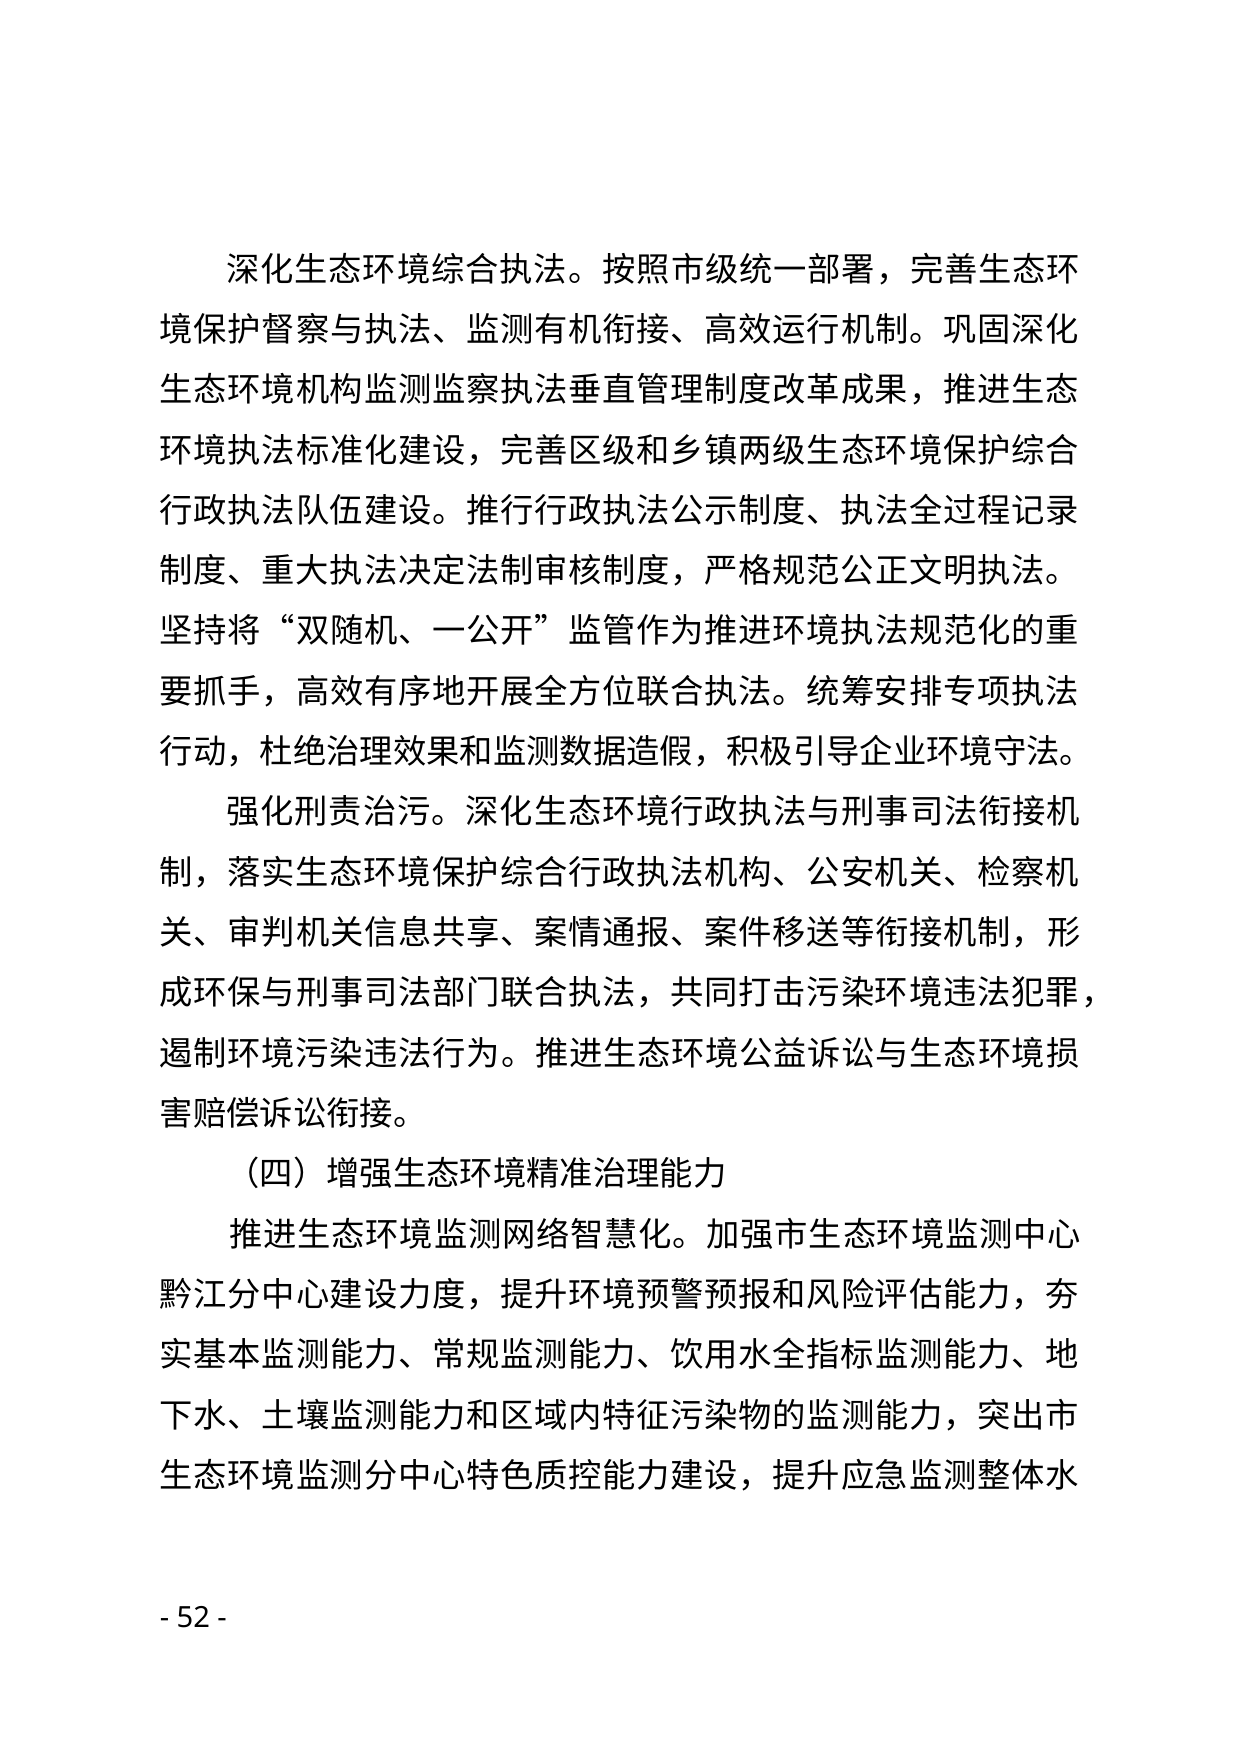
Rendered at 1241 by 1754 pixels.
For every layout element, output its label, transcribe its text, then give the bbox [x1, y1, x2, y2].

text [159, 1198, 1081, 1499]
text 强化刑责治污。深化生态环境行政执法与刑事司法衔接机制，落实生态环境保护综合行政执法机构、公安机关、检察机关、审判机关信息共享、案情通报、案件移送等衔接机制，形成环保与刑事司法部门联合执法，共同打击污染环境违法犯罪，遏制环境污染违法行为。推进生态环境公益诉讼与生态环境损害赔偿诉讼衔接。 [159, 776, 1081, 1137]
text 深化生态环境综合执法。按照市级统一部署，完善生态环境保护督察与执法、监测有机衔接、高效运行机制。巩固深化生态环境机构监测监察执法垂直管理制度改革成果，推进生态环境执法标准化建设，完善区级和乡镇两级生态环境保护综合行政执法队伍建设。推行行政执法公示制度、执法全过程记录制度、重大执法决定法制审核制度，严格规范公正文明执法。坚持将“双随机、一公开”监管作为推进环境执法规范化的重要抓手，高效有序地开展全方位联合执法。统筹安排专项执法行动，杜绝治理效果和监测数据造假，积极引导企业环境守法。 [159, 233, 1081, 776]
text （四）增强生态环境精准治理能力 [159, 1137, 1081, 1198]
